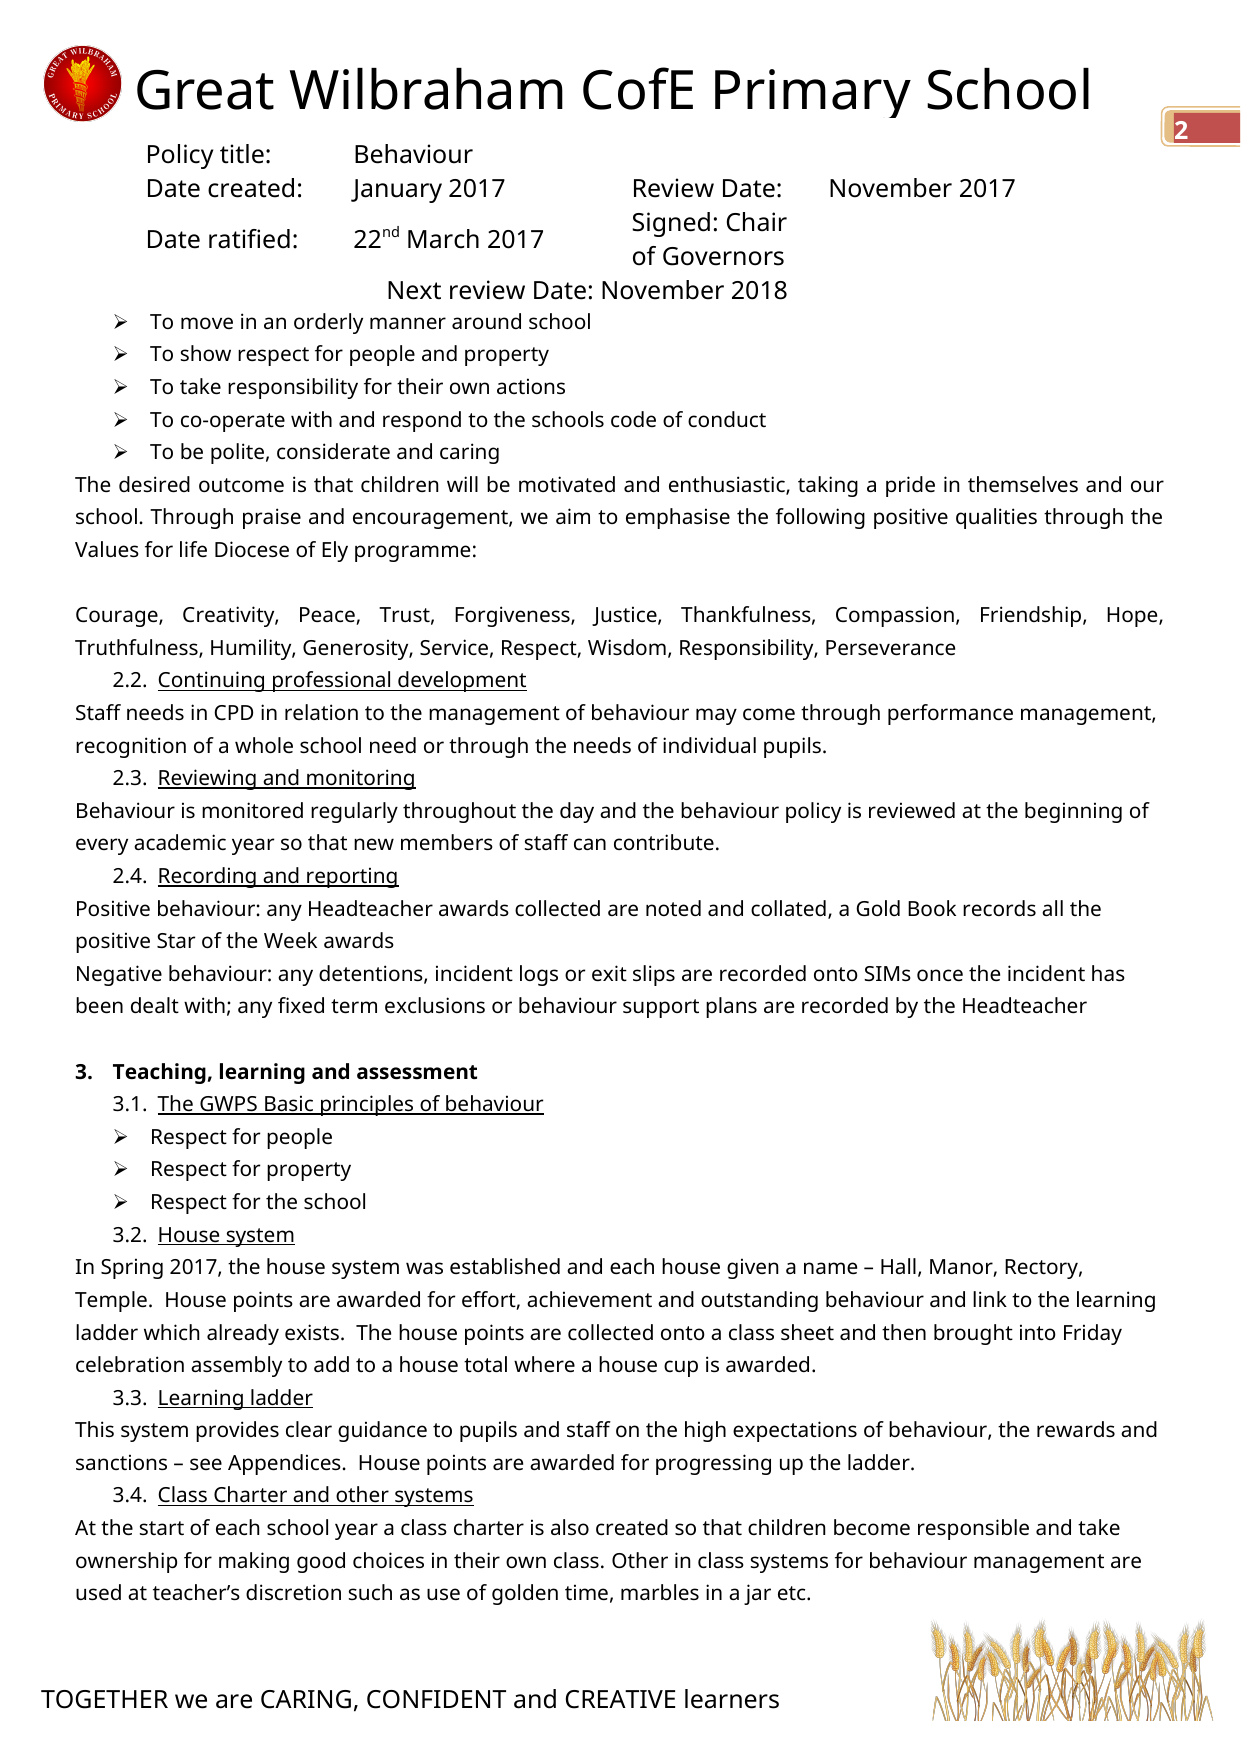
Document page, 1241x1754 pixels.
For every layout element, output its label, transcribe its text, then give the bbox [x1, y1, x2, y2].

list To move in an orderly manner around school [112, 307, 1165, 335]
list Respect for property [112, 1154, 1165, 1183]
list Learning ladder [112, 1383, 1165, 1411]
text In Spring 2017, the house system was established and each house given a name – Hall, Manor, Rectory, Temple. House points are awarded for effort, achievement and outstanding behaviour and link to the learning ladder which already exists. The house points are collected onto a class sheet and then brought into Friday celebration assembly to add to a house total where a house cup is awarded. [75, 1252, 1165, 1379]
list To take responsibility for their own actions [112, 372, 1165, 401]
text Positive behaviour: any Headteacher awards collected are noted and collated, a Gold Book records all the positive Star of the Week awards [75, 894, 1165, 955]
text Staff needs in CPD in relation to the management of behaviour may come through performance management, recognition of a whole school need or through the needs of individual pupils. [75, 698, 1165, 759]
list To co-operate with and respond to the schools code of conduct [112, 405, 1165, 433]
list Class Charter and other systems [112, 1481, 1165, 1509]
text At the start of each school year a class charter is also created so that children become responsible and take ownership for making good choices in their own class. Other in class systems for behaviour management are used at teacher’s discretion such as use of golden time, marbles in a jar etc. [75, 1513, 1165, 1607]
list Teaching, learning and assessment [75, 1057, 1165, 1085]
picture [920, 1581, 1220, 1727]
list To show respect for people and property [112, 339, 1165, 368]
list House system [112, 1220, 1165, 1248]
list Respect for people [112, 1122, 1165, 1150]
text Courage, Creativity, Peace, Trust, Forgiveness, Justice, Thankfulness, Compassion, Friendship, Hope, Truthfulness, Humility, Generosity, Service, Respect, Wisdom, Responsibility, Perseverance [75, 600, 1165, 661]
list Respect for the school [112, 1187, 1165, 1216]
list To be polite, considerate and caring [112, 437, 1165, 466]
picture [43, 45, 122, 122]
text Behaviour is monitored regularly throughout the day and the behaviour policy is reviewed at the beginning of every academic year so that new members of staff can contribute. [75, 796, 1165, 857]
list The GWPS Basic principles of behaviour [112, 1089, 1165, 1118]
text The desired outcome is that children will be motivated and enthusiastic, taking a pride in themselves and our school. Through praise and encouragement, we aim to emphasise the following positive qualities through the Values for life Diocese of Ely programme: [75, 470, 1165, 563]
list Reviewing and monitoring [112, 763, 1165, 792]
text This system provides clear guidance to pupils and staff on the high expectations of behaviour, the rewards and sanctions – see Appendices. House points are awarded for progressing up the ladder. [75, 1415, 1165, 1476]
list Recording and reporting [112, 861, 1165, 889]
list Continuing professional development [112, 666, 1165, 694]
text Negative behaviour: any detentions, incident logs or exit slips are recorded onto SIMs once the incident has been dealt with; any fixed term exclusions or behaviour support plans are recorded by the Headteacher [75, 959, 1165, 1020]
